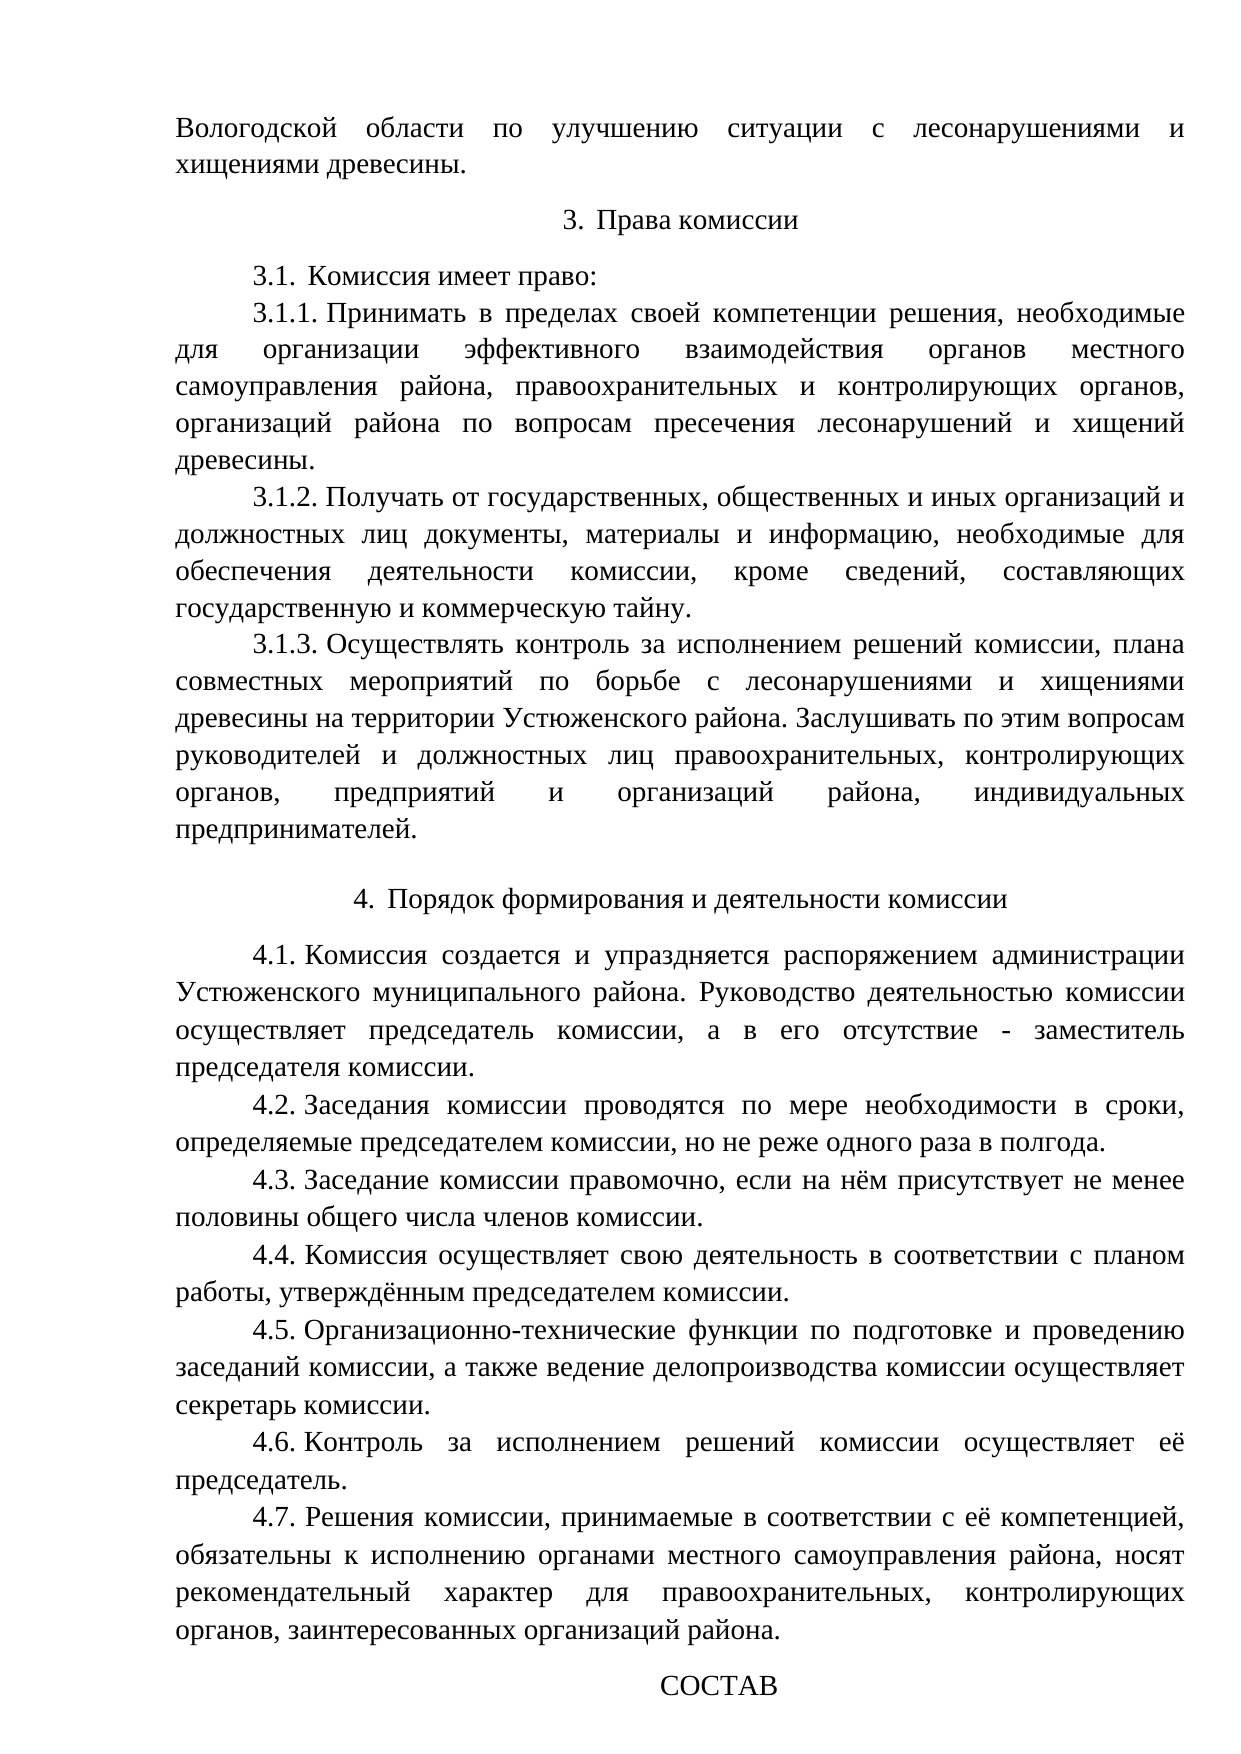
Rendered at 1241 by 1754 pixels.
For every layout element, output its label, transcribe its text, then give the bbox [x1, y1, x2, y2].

text 4.6. Контроль за исполнением решений комиссии осуществляет её председатель. [175, 1424, 1186, 1495]
text 4.4. Комиссия осуществляет свою деятельность в соответствии с планом работы, утверждённым председателем комиссии. [175, 1237, 1186, 1308]
text 3.1.3. Осуществлять контроль за исполнением решений комиссии, плана совместных мероприятий по борьбе с лесонарушениями и хищениями древесины на территории Устюженского района. Заслушивать по этим вопросам руководителей и должностных лиц правоохранительных, контролирующих органов, предприятий и организаций района, индивидуальных предпринимателей. [175, 627, 1186, 844]
text 4.7. Решения комиссии, принимаемые в соответствии с её компетенцией, обязательны к исполнению органами местного самоуправления района, носят рекомендательный характер для правоохранительных, контролирующих органов, заинтересованных организаций района. [175, 1499, 1186, 1645]
text 3.1.2. Получать от государственных, общественных и иных организаций и должностных лиц документы, материалы и информацию, необходимые для обеспечения деятельности комиссии, кроме сведений, составляющих государственную и коммерческую тайну. [175, 479, 1186, 623]
text 4.2. Заседания комиссии проводятся по мере необходимости в сроки, определяемые председателем комиссии, но не реже одного раза в полгода. [175, 1087, 1186, 1158]
text 3. Права комиссии [175, 202, 1186, 236]
text 4.5. Организационно-технические функции по подготовке и проведению заседаний комиссии, а также ведение делопроизводства комиссии осуществляет секретарь комиссии. [175, 1312, 1186, 1420]
text 3.1.1. Принимать в пределах своей компетенции решения, необходимые для организации эффективного взаимодействия органов местного самоуправления района, правоохранительных и контролирующих органов, организаций района по вопросам пресечения лесонарушений и хищений древесины. [175, 295, 1186, 476]
text 4.1. Комиссия создается и упраздняется распоряжением администрации Устюженского муниципального района. Руководство деятельностью комиссии осуществляет председатель комиссии, а в его отсутствие - заместитель председателя комиссии. [175, 937, 1186, 1083]
text 4.3. Заседание комиссии правомочно, если на нём присутствует не менее половины общего числа членов комиссии. [175, 1162, 1186, 1233]
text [175, 110, 1186, 180]
text 3.1. Комиссия имеет право: [175, 258, 1186, 291]
text СОСТАВ [175, 1668, 1186, 1702]
text 4. Порядок формирования и деятельности комиссии [175, 881, 1186, 915]
